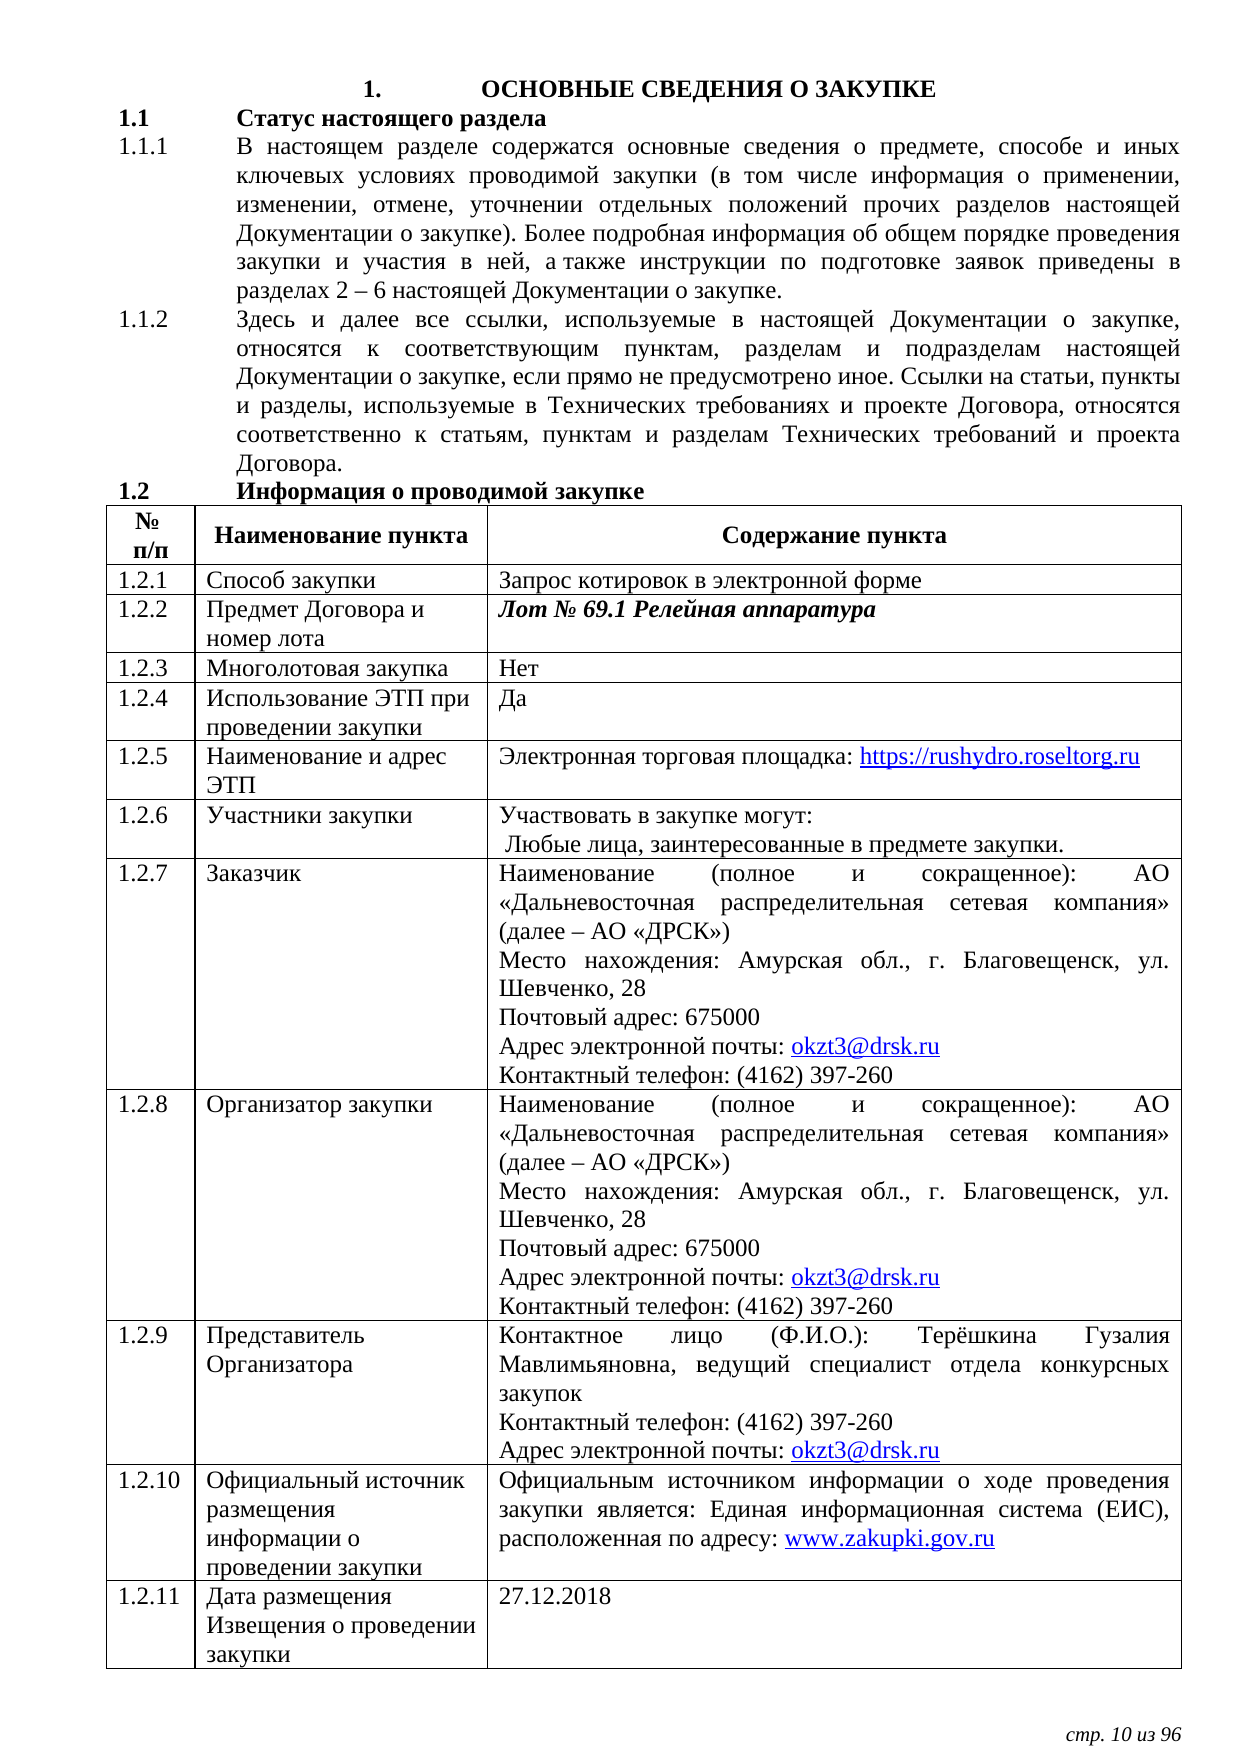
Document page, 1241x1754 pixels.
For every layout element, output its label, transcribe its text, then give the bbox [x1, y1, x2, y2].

table_cell Использование ЭТП при проведении закупки [196, 683, 487, 740]
table_cell Официальный источник размещения информации о проведении закупки [196, 1465, 487, 1580]
table_cell Предмет Договора и номер лота [196, 595, 487, 652]
table_cell [107, 1465, 194, 1580]
table_cell Заказчик [196, 859, 487, 1088]
table_cell Нет [488, 653, 1181, 682]
table_cell Организатор закупки [196, 1090, 487, 1319]
table_cell [107, 741, 194, 799]
table_header № п/п [107, 506, 194, 564]
table_cell [107, 565, 194, 593]
table_cell Представитель Организатора [196, 1321, 487, 1464]
table_cell Способ закупки [196, 565, 487, 593]
table_cell Дата размещения Извещения о проведении закупки [196, 1581, 487, 1668]
table_cell Лот № 69.1 Релейная аппаратура [488, 595, 1181, 652]
table_cell [107, 595, 194, 652]
table_header Содержание пункта [488, 506, 1181, 564]
table_cell Участвовать в закупке могут: Любые лица, заинтересованные в предмете закупки. [488, 800, 1181, 857]
table_cell Запрос котировок в электронной форме [488, 565, 1181, 593]
table_cell [107, 683, 194, 740]
table_cell 27.12.2018 [488, 1581, 1181, 1668]
table_cell [107, 859, 194, 1088]
subtitle ОСНОВНЫЕ СВЕДЕНИЯ О ЗАКУПКЕ [118, 74, 1181, 103]
subtitle Статус настоящего раздела [118, 103, 1181, 131]
table_cell [107, 653, 194, 682]
list В настоящем разделе содержатся основные сведения о предмете, способе и иных ключевых условиях проводимой закупки (в том числе информация о применении, изменении, отмене, уточнении отдельных положений прочих разделов настоящей Документации о закупке). Более подробная информация об общем порядке проведения закупки и участия в ней, а также инструкции по подготовке заявок приведены в разделах 2 – 6 настоящей Документации о закупке. [118, 131, 1181, 304]
subtitle Информация о проводимой закупке [118, 476, 1181, 505]
table_cell [107, 1321, 194, 1464]
table_cell Контактное лицо (Ф.И.О.): Терёшкина Гузалия Мавлимьяновна, ведущий специалист отдела конкурсных закупок Контактный телефон: (4162) 397-260 Адрес электронной почты: okzt3@drsk.ru [488, 1321, 1181, 1464]
table_cell [107, 1581, 194, 1668]
text Здесь и далее все ссылки, используемые в настоящей Документации о закупке, относятся к соответствующим пунктам, разделам и подразделам настоящей Документации о закупке, если прямо не предусмотрено иное. Ссылки на статьи, пункты и разделы, используемые в Технических требованиях и проекте Договора, относятся соответственно к статьям, пунктам и разделам Технических требований и проекта Договора. [118, 304, 1181, 476]
table_cell [107, 1090, 194, 1319]
table_cell Официальным источником информации о ходе проведения закупки является: Единая информационная система (ЕИС), расположенная по адресу: www.zakupki.gov.ru [488, 1465, 1181, 1580]
table_header Наименование пункта [196, 506, 487, 564]
table_cell [107, 800, 194, 857]
table_cell Участники закупки [196, 800, 487, 857]
table_cell Наименование (полное и сокращенное): АО «Дальневосточная распределительная сетевая компания» (далее – АО «ДРСК») Место нахождения: Амурская обл., г. Благовещенск, ул. Шевченко, 28 Почтовый адрес: 675000 Адрес электронной почты: okzt3@drsk.ru Контактный телефон: (4162) 397-260 [488, 1090, 1181, 1319]
table_cell Наименование (полное и сокращенное): АО «Дальневосточная распределительная сетевая компания» (далее – АО «ДРСК») Место нахождения: Амурская обл., г. Благовещенск, ул. Шевченко, 28 Почтовый адрес: 675000 Адрес электронной почты: okzt3@drsk.ru Контактный телефон: (4162) 397-260 [488, 859, 1181, 1088]
table_cell Электронная торговая площадка: https://rushydro.roseltorg.ru [488, 741, 1181, 799]
table_cell Многолотовая закупка [196, 653, 487, 682]
table_cell Наименование и адрес ЭТП [196, 741, 487, 799]
table_cell Да [488, 683, 1181, 740]
